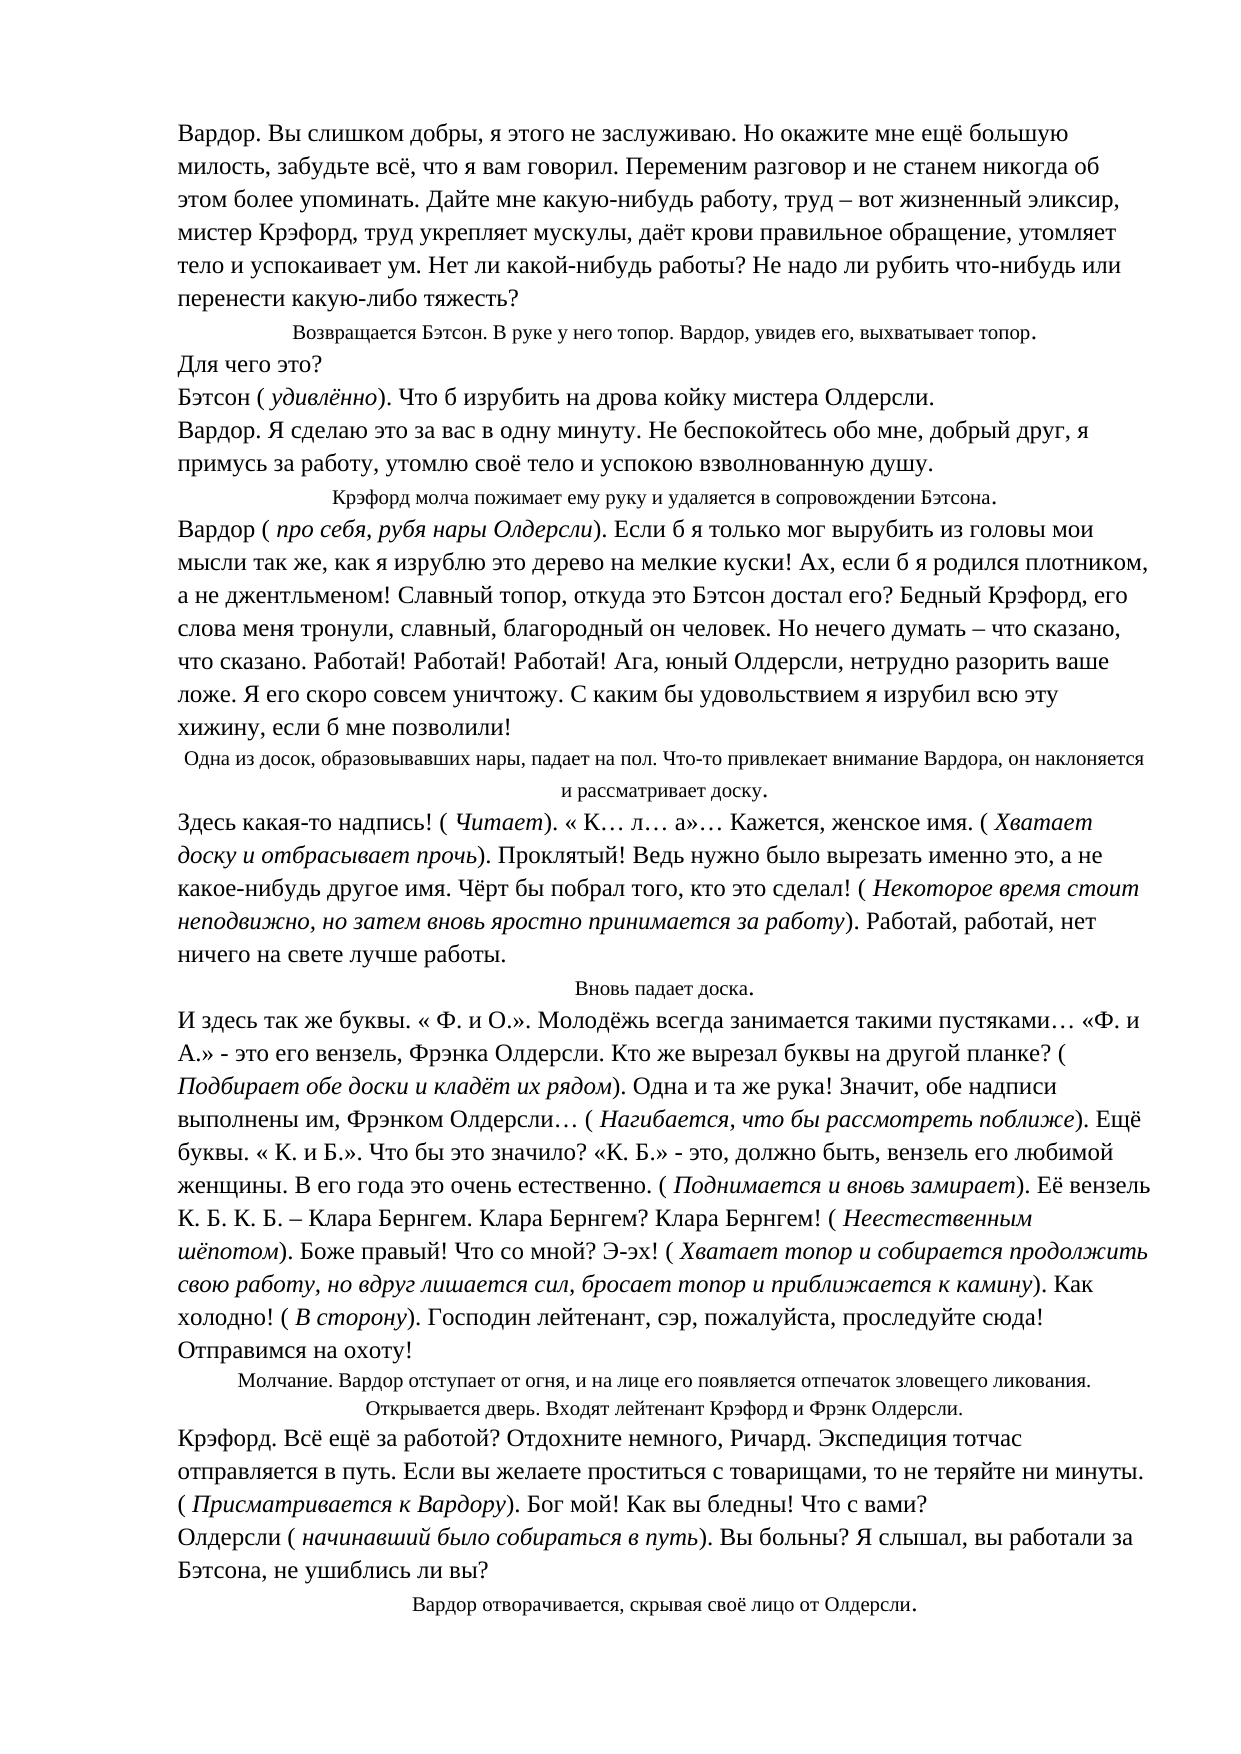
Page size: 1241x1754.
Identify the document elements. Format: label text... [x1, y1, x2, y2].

text Бэтсон ( удивлённо). Что б изрубить на дрова койку мистера Олдерсли. [177, 382, 1152, 411]
text Здесь какая-то надпись! ( Читает). « К… л… а»… Кажется, женское имя. ( Хватает доску и отбрасывает прочь). Проклятый! Ведь нужно было вырезать именно это, а не какое-нибудь другое имя. Чёрт бы побрал того, кто это сделал! ( Некоторое время стоит неподвижно, но затем вновь яростно принимается за работу). Работай, работай, нет ничего на свете лучше работы. [177, 807, 1152, 968]
text Вардор. Вы слишком добры, я этого не заслуживаю. Но окажите мне ещё большую милость, забудьте всё, что я вам говорил. Переменим разговор и не станем никогда об этом более упоминать. Дайте мне какую-нибудь работу, труд – вот жизненный эликсир, мистер Крэфорд, труд укрепляет мускулы, даёт крови правильное обращение, утомляет тело и успокаивает ум. Нет ли какой-нибудь работы? Не надо ли рубить что-нибудь или перенести какую-либо тяжесть? [177, 118, 1152, 312]
text Молчание. Вардор отступает от огня, и на лице его появляется отпечаток зловещего ликования. Открывается дверь. Входят лейтенант Крэфорд и Фрэнк Олдерсли. [177, 1368, 1152, 1420]
text Возвращается Бэтсон. В руке у него топор. Вардор, увидев его, выхватывает топор. [177, 316, 1152, 345]
text Олдерсли ( начинавший было собираться в путь). Вы больны? Я слышал, вы работали за Бэтсона, не ушиблись ли вы? [177, 1522, 1152, 1584]
text Вновь падает доска. [177, 972, 1152, 1001]
text Крэфорд молча пожимает ему руку и удаляется в сопровождении Бэтсона. [177, 481, 1152, 510]
text Вардор отворачивается, скрывая своё лицо от Олдерсли. [177, 1588, 1152, 1617]
text Вардор. Я сделаю это за вас в одну минуту. Не беспокойтесь обо мне, добрый друг, я примусь за работу, утомлю своё тело и успокою взволнованную душу. [177, 415, 1152, 477]
text Для чего это? [177, 349, 1152, 378]
text Крэфорд. Всё ещё за работой? Отдохните немного, Ричард. Экспедиция тотчас отправляется в путь. Если вы желаете проститься с товарищами, то не теряйте ни минуты. ( Присматривается к Вардору). Бог мой! Как вы бледны! Что с вами? [177, 1423, 1152, 1518]
text И здесь так же буквы. « Ф. и О.». Молодёжь всегда занимается такими пустяками… «Ф. и А.» - это его вензель, Фрэнка Олдерсли. Кто же вырезал буквы на другой планке? ( Подбирает обе доски и кладёт их рядом). Одна и та же рука! Значит, обе надписи выполнены им, Фрэнком Олдерсли… ( Нагибается, что бы рассмотреть поближе). Ещё буквы. « К. и Б.». Что бы это значило? «К. Б.» - это, должно быть, вензель его любимой женщины. В его года это очень естественно. ( Поднимается и вновь замирает). Её вензель К. Б. К. Б. – Клара Бернгем. Клара Бернгем? Клара Бернгем! ( Неестественным шёпотом). Боже правый! Что со мной? Э-эх! ( Хватает топор и собирается продолжить свою работу, но вдруг лишается сил, бросает топор и приближается к камину). Как холодно! ( В сторону). Господин лейтенант, сэр, пожалуйста, проследуйте сюда! Отправимся на охоту! [177, 1005, 1152, 1364]
text Вардор ( про себя, рубя нары Олдерсли). Если б я только мог вырубить из головы мои мысли так же, как я изрублю это дерево на мелкие куски! Ах, если б я родился плотником, а не джентльменом! Славный топор, откуда это Бэтсон достал его? Бедный Крэфорд, его слова меня тронули, славный, благородный он человек. Но нечего думать – что сказано, что сказано. Работай! Работай! Работай! Ага, юный Олдерсли, нетрудно разорить ваше ложе. Я его скоро совсем уничтожу. С каким бы удовольствием я изрубил всю эту хижину, если б мне позволили! [177, 514, 1152, 741]
text Одна из досок, образовывавших нары, падает на пол. Что-то привлекает внимание Вардора, он наклоняется и рассматривает доску. [177, 746, 1152, 803]
